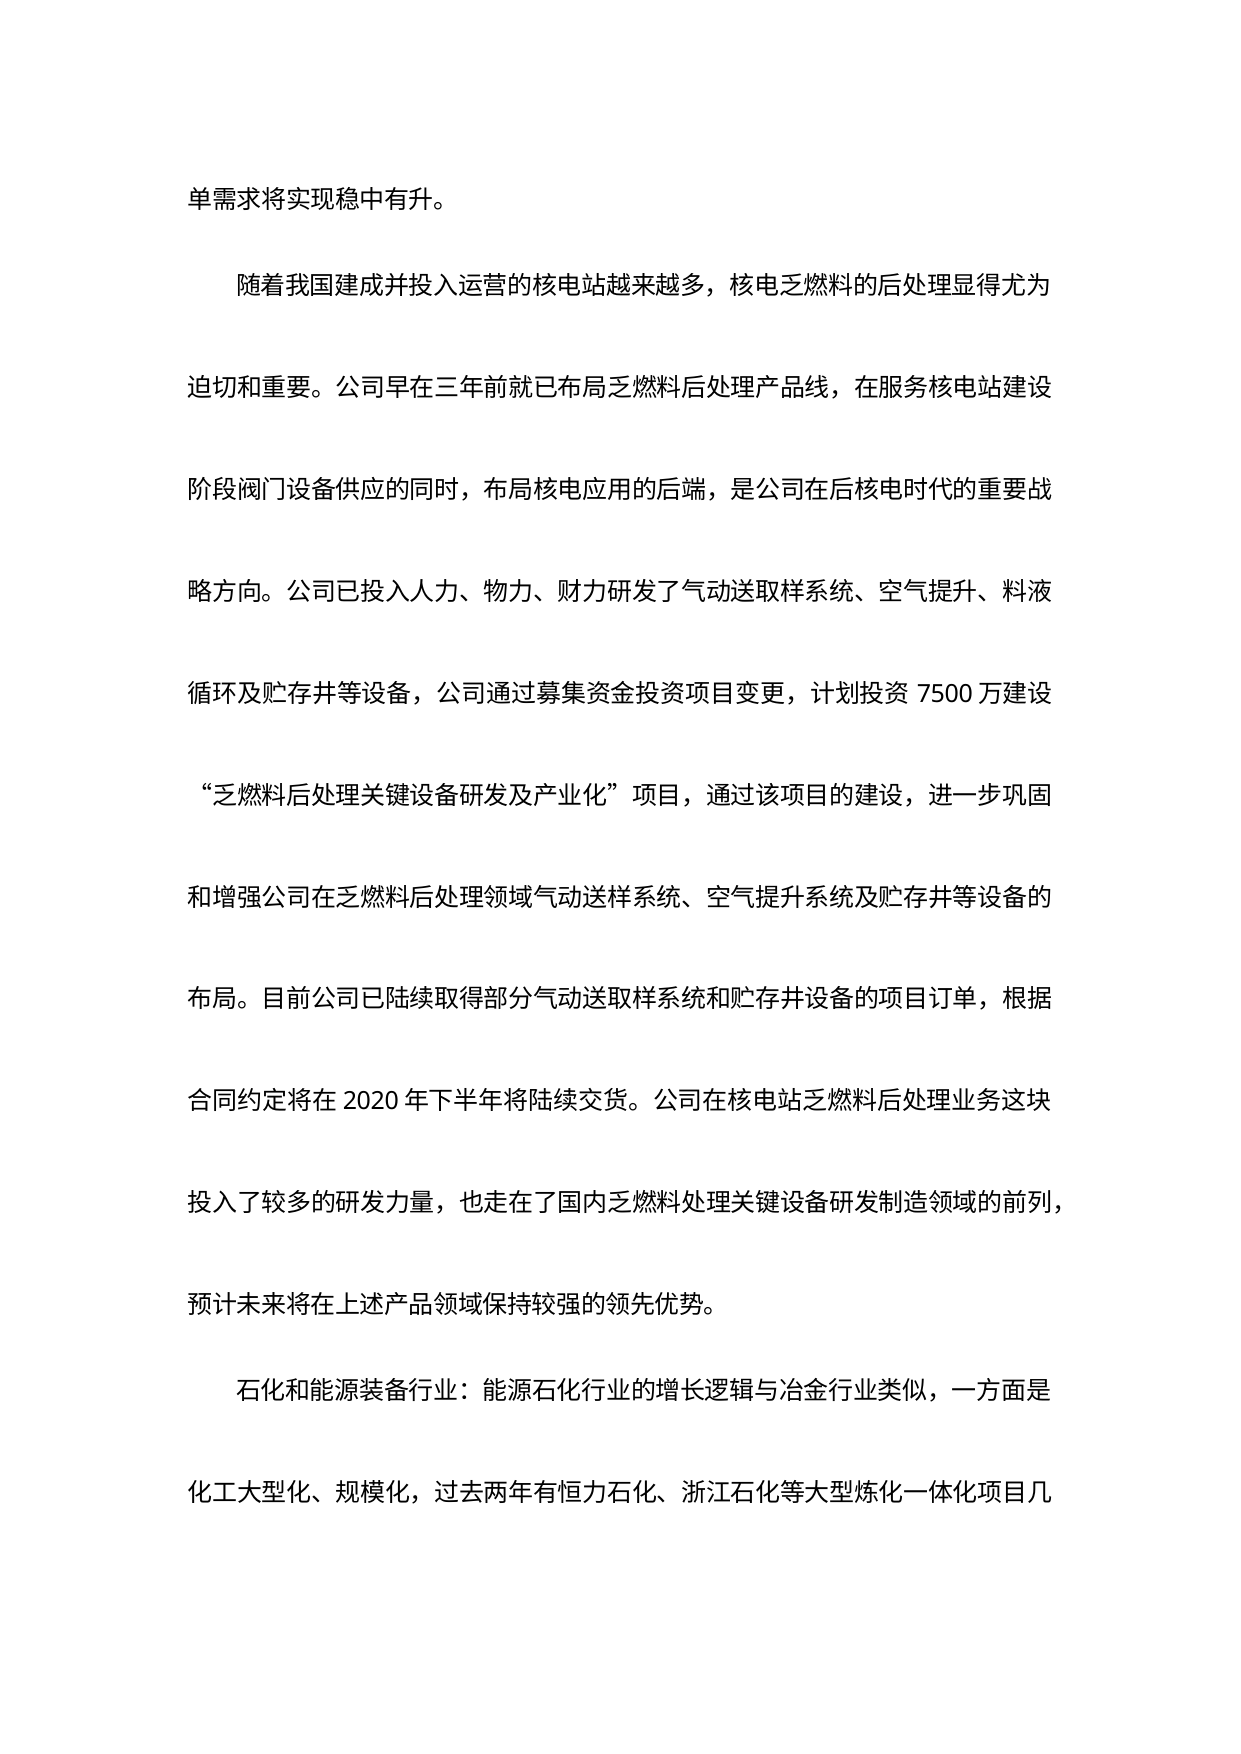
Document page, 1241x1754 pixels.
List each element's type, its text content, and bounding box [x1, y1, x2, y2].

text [187, 164, 1053, 232]
text 随着我国建成并投入运营的核电站越来越多，核电乏燃料的后处理显得尤为迫切和重要。公司早在三年前就已布局乏燃料后处理产品线，在服务核电站建设阶段阀门设备供应的同时，布局核电应用的后端，是公司在后核电时代的重要战略方向。公司已投入人力、物力、财力研发了气动送取样系统、空气提升、料液循环及贮存井等设备，公司通过募集资金投资项目变更，计划投资7500万建设“乏燃料后处理关键设备研发及产业化”项目，通过该项目的建设，进一步巩固和增强公司在乏燃料后处理领域气动送样系统、空气提升系统及贮存井等设备的布局。目前公司已陆续取得部分气动送取样系统和贮存井设备的项目订单，根据合同约定将在2020年下半年将陆续交货。公司在核电站乏燃料后处理业务这块投入了较多的研发力量，也走在了国内乏燃料处理关键设备研发制造领域的前列，预计未来将在上述产品领域保持较强的领先优势。 [187, 250, 1053, 1337]
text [187, 1355, 1053, 1524]
